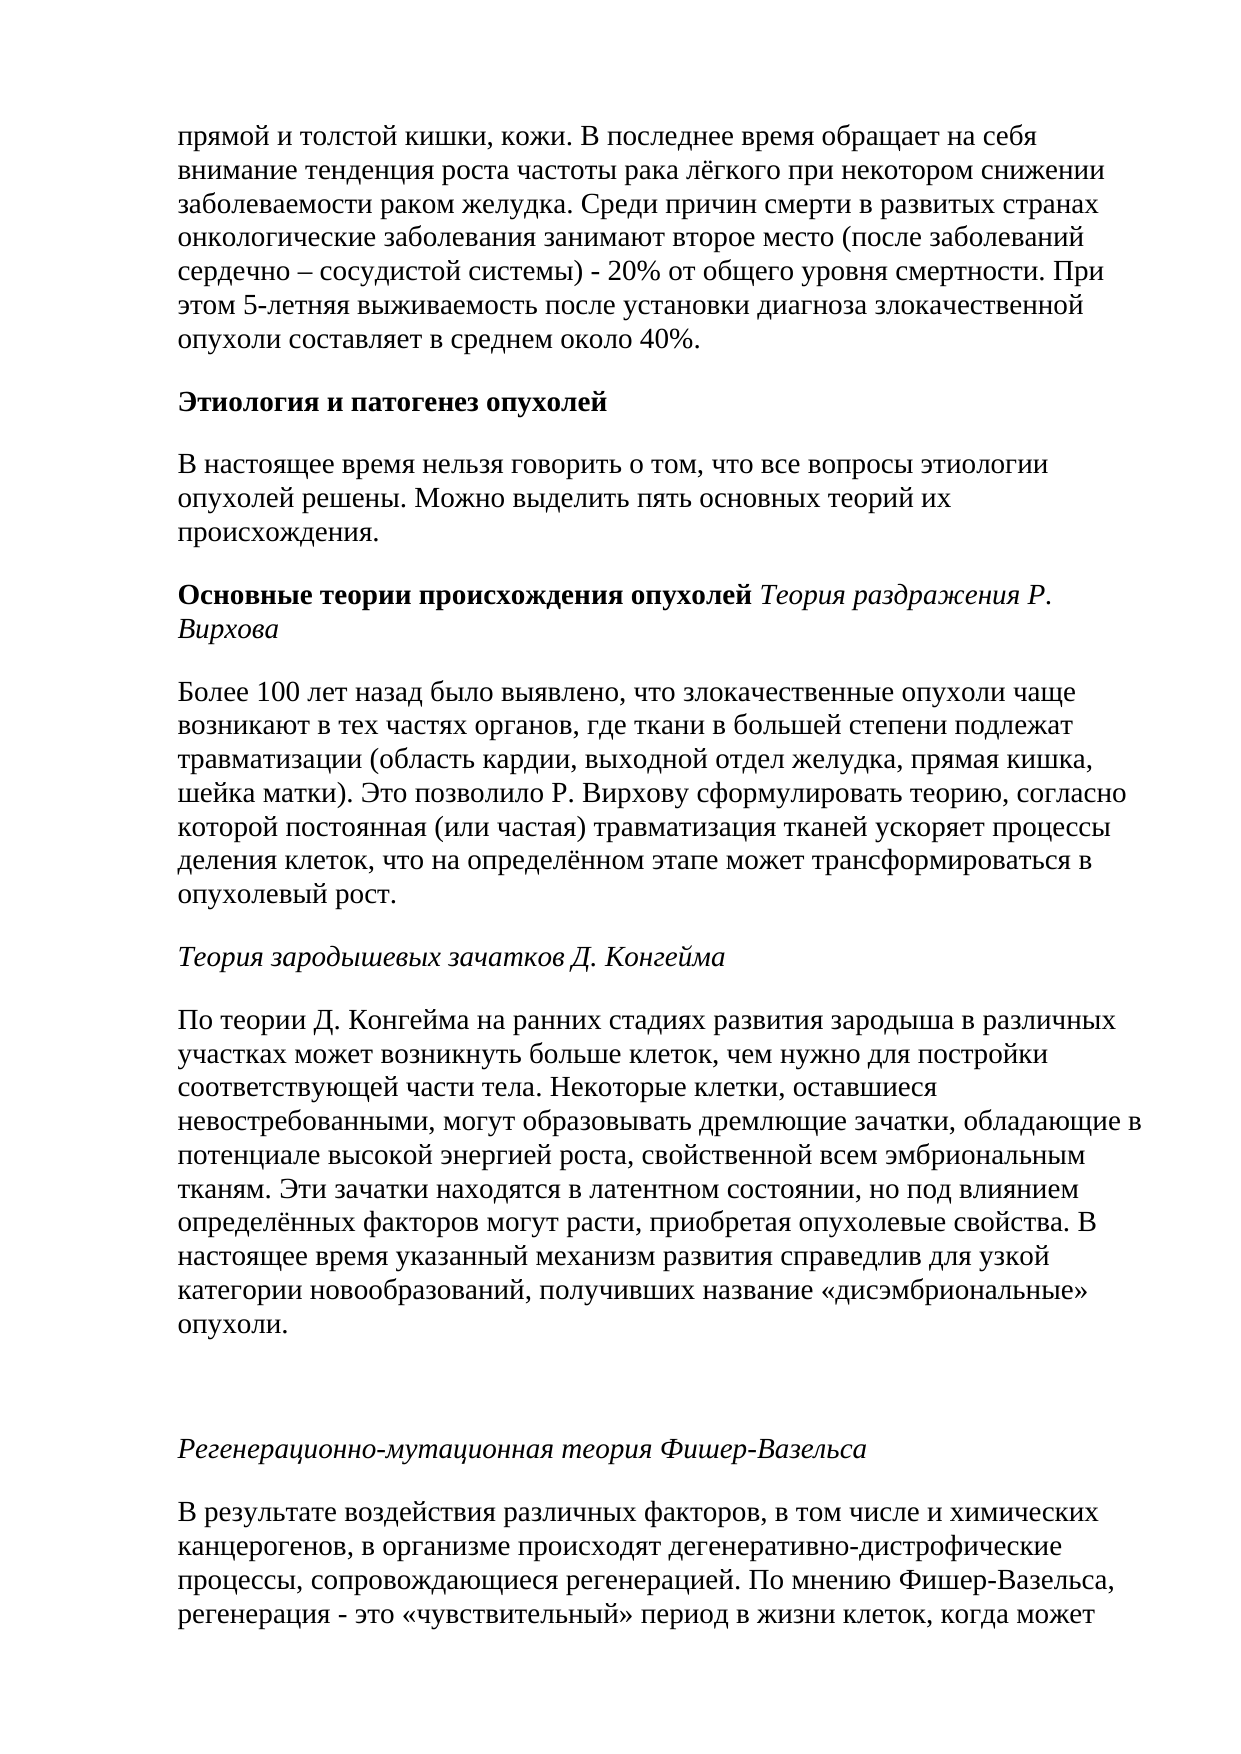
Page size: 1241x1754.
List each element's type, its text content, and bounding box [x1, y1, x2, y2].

text Этиология и патогенез опухолей [177, 383, 1152, 417]
text Теория зародышевых зачатков Д. Конгейма [177, 939, 1152, 973]
text Основные теории происхождения опухолей Теория раздражения Р. Вирхова [177, 577, 1152, 644]
text В настоящее время нельзя говорить о том, что все вопросы этиологии опухолей решены. Можно выделить пять основных теорий их происхождения. [177, 446, 1152, 548]
text Регенерационно-мутационная теория Фишер-Вазельса [177, 1431, 1152, 1465]
text По теории Д. Конгейма на ранних стадиях развития зародыша в различных участках может возникнуть больше клеток, чем нужно для постройки соответствующей части тела. Некоторые клетки, оставшиеся невостребованными, могут образовывать дремлющие зачатки, обладающие в потенциале высокой энергией роста, свойственной всем эмбриональным тканям. Эти зачатки находятся в латентном состоянии, но под влиянием определённых факторов могут расти, приобретая опухолевые свойства. В настоящее время указанный механизм развития справедлив для узкой категории новообразований, получивших название «дисэмбриональные» опухоли. [177, 1002, 1152, 1339]
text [177, 118, 1152, 354]
text Более 100 лет назад было выявлено, что злокачественные опухоли чаще возникают в тех частях органов, где ткани в большей степени подлежат травматизации (область кардии, выходной отдел желудка, прямая кишка, шейка матки). Это позволило Р. Вирхову сформулировать теорию, согласно которой постоянная (или частая) травматизация тканей ускоряет процессы деления клеток, что на определённом этапе может трансформироваться в опухолевый рост. [177, 673, 1152, 910]
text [177, 1494, 1152, 1629]
